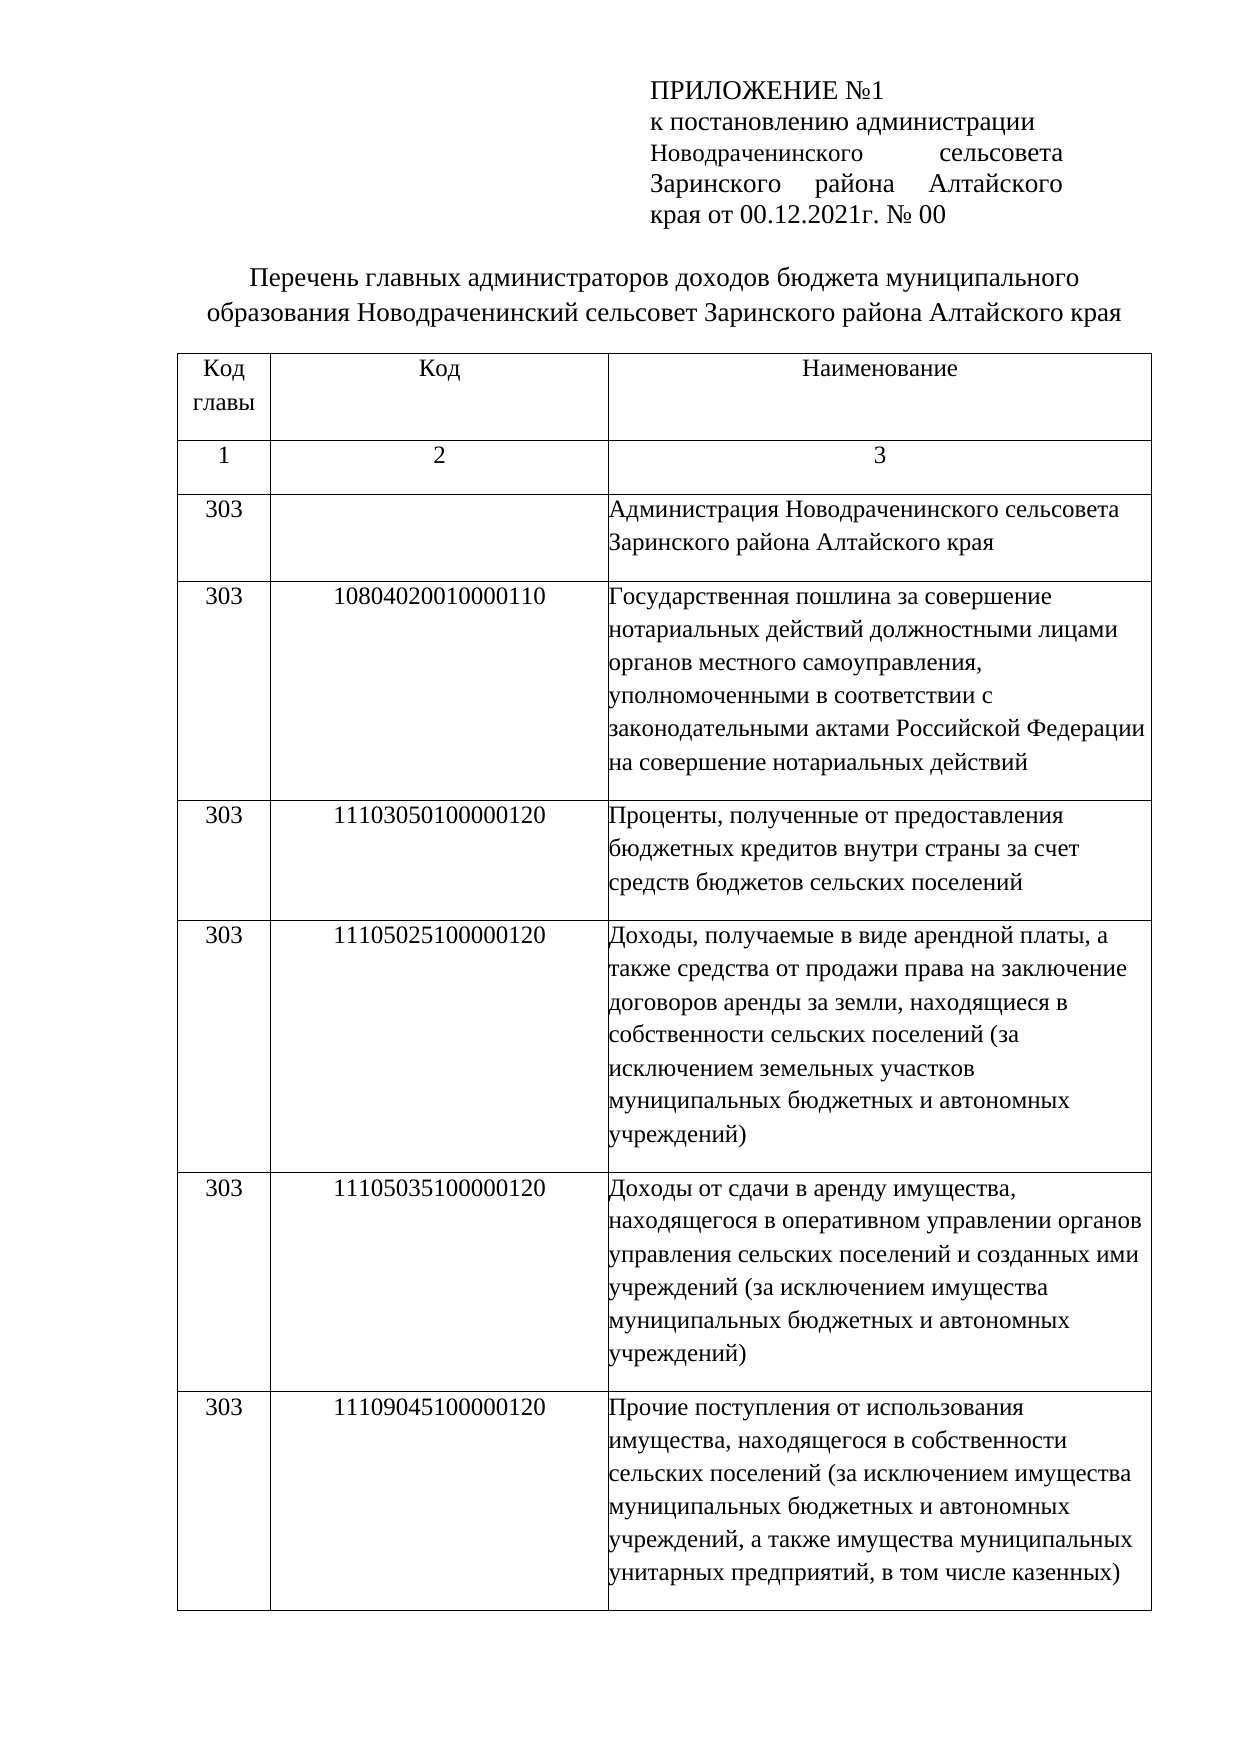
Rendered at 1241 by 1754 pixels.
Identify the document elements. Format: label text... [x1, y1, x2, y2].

table_cell Администрация Новодраченинского сельсовета Заринского района Алтайского края [609, 495, 1151, 581]
table_cell Доходы от сдачи в аренду имущества, находящегося в оперативном управлении органов управления сельских поселений и созданных ими учреждений (за исключением имущества муниципальных бюджетных и автономных учреждений) [609, 1173, 1151, 1391]
table_cell [271, 495, 608, 581]
table_cell 11109045100000120 [271, 1392, 608, 1610]
table_header Код [271, 354, 608, 440]
table_cell Доходы, получаемые в виде арендной платы, а также средства от продажи права на заключение договоров аренды за земли, находящиеся в собственности сельских поселений (за исключением земельных участков муниципальных бюджетных и автономных учреждений) [609, 921, 1151, 1172]
table_cell 303 [178, 1173, 270, 1391]
table_cell 11103050100000120 [271, 801, 608, 920]
text к постановлению администрации [650, 105, 1063, 136]
table_cell 303 [178, 582, 270, 800]
table_header Код главы [178, 354, 270, 440]
text Новодраченинского сельсовета Заринского района Алтайского края от 00.12.2021г. № 00 [650, 136, 1063, 229]
table_cell 11105035100000120 [271, 1173, 608, 1391]
table_cell 303 [178, 801, 270, 920]
table_cell 1 [178, 441, 270, 494]
text ПРИЛОЖЕНИЕ №1 [650, 74, 1063, 105]
table_cell Государственная пошлина за совершение нотариальных действий должностными лицами органов местного самоуправления, уполномоченными в соответствии с законодательными актами Российской Федерации на совершение нотариальных действий [609, 582, 1151, 800]
table_cell 303 [178, 1392, 270, 1610]
table_header Наименование [609, 354, 1151, 440]
table_cell Прочие поступления от использования имущества, находящегося в собственности сельских поселений (за исключением имущества муниципальных бюджетных и автономных учреждений, а также имущества муниципальных унитарных предприятий, в том числе казенных) [609, 1392, 1151, 1610]
table_cell 10804020010000110 [271, 582, 608, 800]
table_cell 11105025100000120 [271, 921, 608, 1172]
table_cell 3 [609, 441, 1151, 494]
table_cell 2 [271, 441, 608, 494]
table_cell 303 [178, 921, 270, 1172]
text Перечень главных администраторов доходов бюджета муниципального образования Новодраченинский сельсовет Заринского района Алтайского края [177, 261, 1152, 328]
table_cell Проценты, полученные от предоставления бюджетных кредитов внутри страны за счет средств бюджетов сельских поселений [609, 801, 1151, 920]
table_cell 303 [178, 495, 270, 581]
